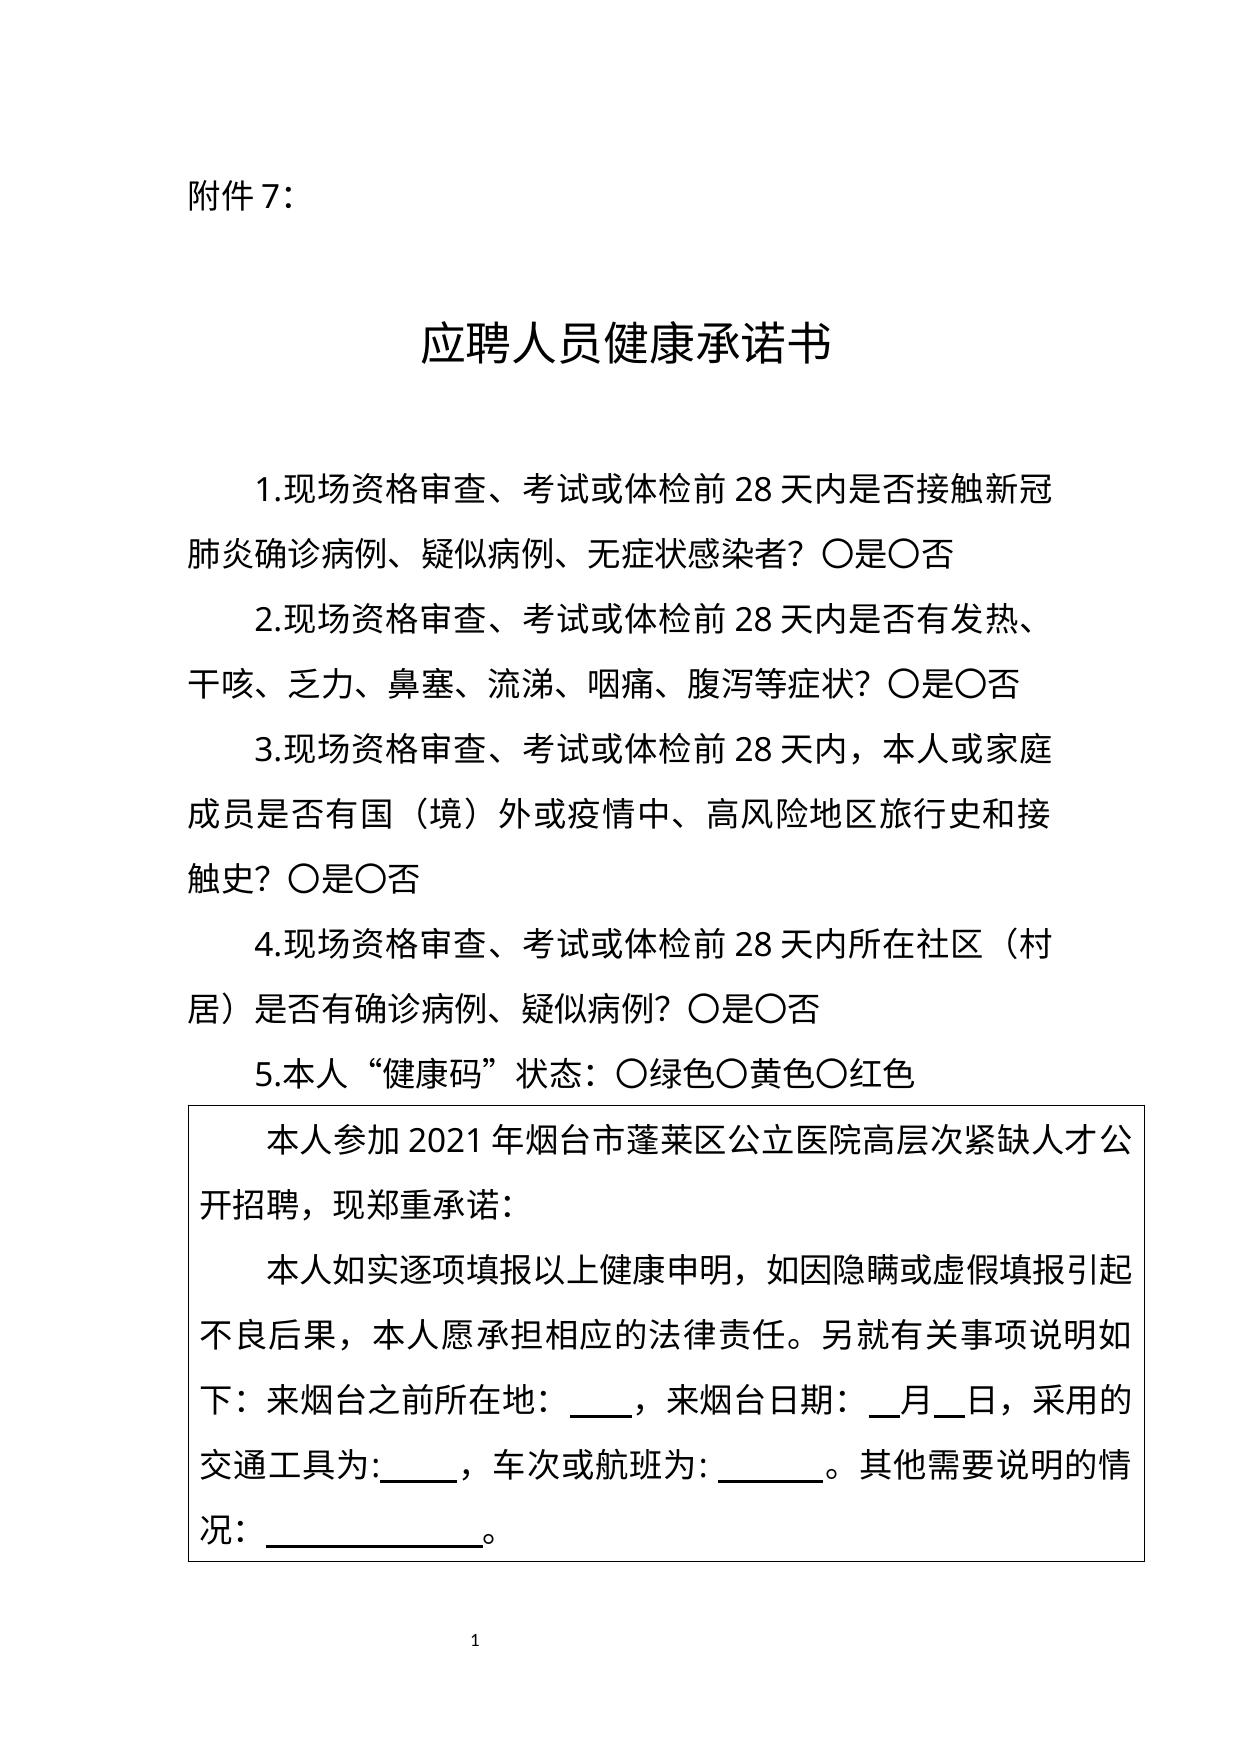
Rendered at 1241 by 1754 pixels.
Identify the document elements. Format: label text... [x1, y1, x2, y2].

text 应聘人员健康承诺书 [187, 292, 1053, 389]
text 1.现场资格审查、考试或体检前28天内是否接触新冠肺炎确诊病例、疑似病例、无症状感染者？〇是〇否 [187, 454, 1053, 584]
text 5.本人“健康码”状态：〇绿色〇黄色〇红色 [187, 1039, 1053, 1104]
text 3.现场资格审查、考试或体检前28天内，本人或家庭成员是否有国（境）外或疫情中、高风险地区旅行史和接触史？〇是〇否 [187, 714, 1053, 909]
text 附件7： [187, 162, 1053, 227]
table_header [189, 1106, 1144, 1561]
text 4.现场资格审查、考试或体检前28天内所在社区（村居）是否有确诊病例、疑似病例？〇是〇否 [187, 909, 1053, 1039]
text 2.现场资格审查、考试或体检前28天内是否有发热、干咳、乏力、鼻塞、流涕、咽痛、腹泻等症状？〇是〇否 [187, 584, 1053, 714]
